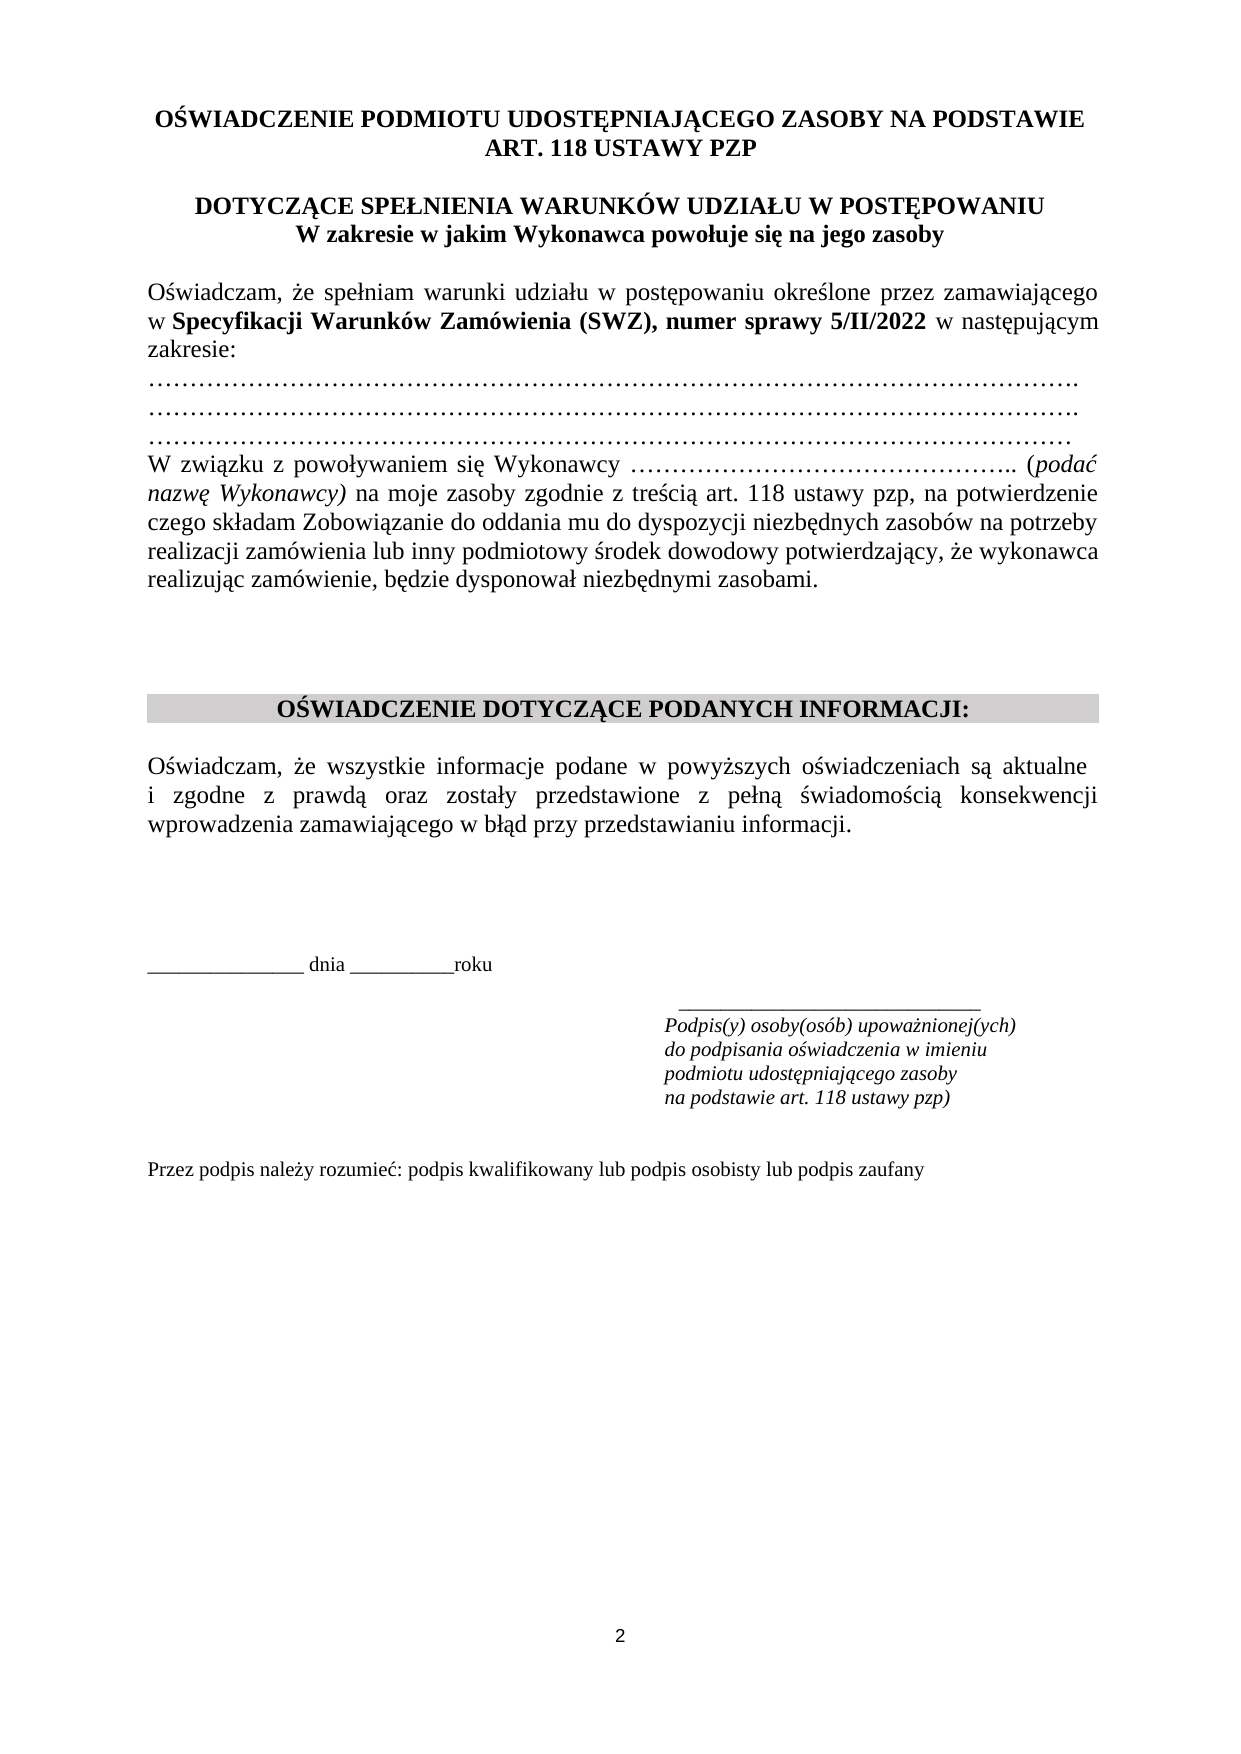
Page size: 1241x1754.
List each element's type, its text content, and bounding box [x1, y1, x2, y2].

text na podstawie art. 118 ustawy pzp) [664, 1085, 1099, 1109]
text OŚWIADCZENIE PODMIOTU UDOSTĘPNIAJĄCEGO ZASOBY NA PODSTAWIE ART. 118 USTAWY PZP [147, 104, 1093, 162]
text do podpisania oświadczenia w imieniu [664, 1037, 1099, 1061]
text DOTYCZĄCE SPEŁNIENIA WARUNKÓW UDZIAŁU W POSTĘPOWANIU [147, 191, 1092, 219]
text Oświadczam, że wszystkie informacje podane w powyższych oświadczeniach są aktualne i zgodne z prawdą oraz zostały przedstawione z pełną świadomością konsekwencji wprowadzenia zamawiającego w błąd przy przedstawianiu informacji. [147, 751, 1099, 838]
text ………………………………………………………………………………………………… [147, 421, 1099, 449]
text W zakresie w jakim Wykonawca powołuje się na jego zasoby [147, 219, 1092, 248]
text _____________________________ [147, 989, 1099, 1013]
text Podpis(y) osoby(osób) upoważnionej(ych) [664, 1013, 1099, 1037]
text podmiotu udostępniającego zasoby [664, 1061, 1099, 1085]
text …………………………………………………………………………………………………. [147, 392, 1099, 421]
text W związku z powoływaniem się Wykonawcy ……………………………………….. (podać nazwę Wykonawcy) na moje zasoby zgodnie z treścią art. 118 ustawy pzp, na potwierdzenie czego składam Zobowiązanie do oddania mu do dyspozycji niezbędnych zasobów na potrzeby realizacji zamówienia lub inny podmiotowy środek dowodowy potwierdzający, że wykonawca realizując zamówienie, będzie dysponował niezbędnymi zasobami. [147, 449, 1099, 593]
text _______________ dnia __________roku [147, 952, 1099, 976]
text Oświadczam, że spełniam warunki udziału w postępowaniu określone przez zamawiającego w Specyfikacji Warunków Zamówienia (SWZ), numer sprawy 5/II/2022 w następującym zakresie: [147, 277, 1099, 363]
text OŚWIADCZENIE DOTYCZĄCE PODANYCH INFORMACJI: [147, 694, 1099, 723]
text Przez podpis należy rozumieć: podpis kwalifikowany lub podpis osobisty lub podpis zaufany [147, 1157, 1099, 1181]
text …………………………………………………………………………………………………. [147, 363, 1099, 392]
